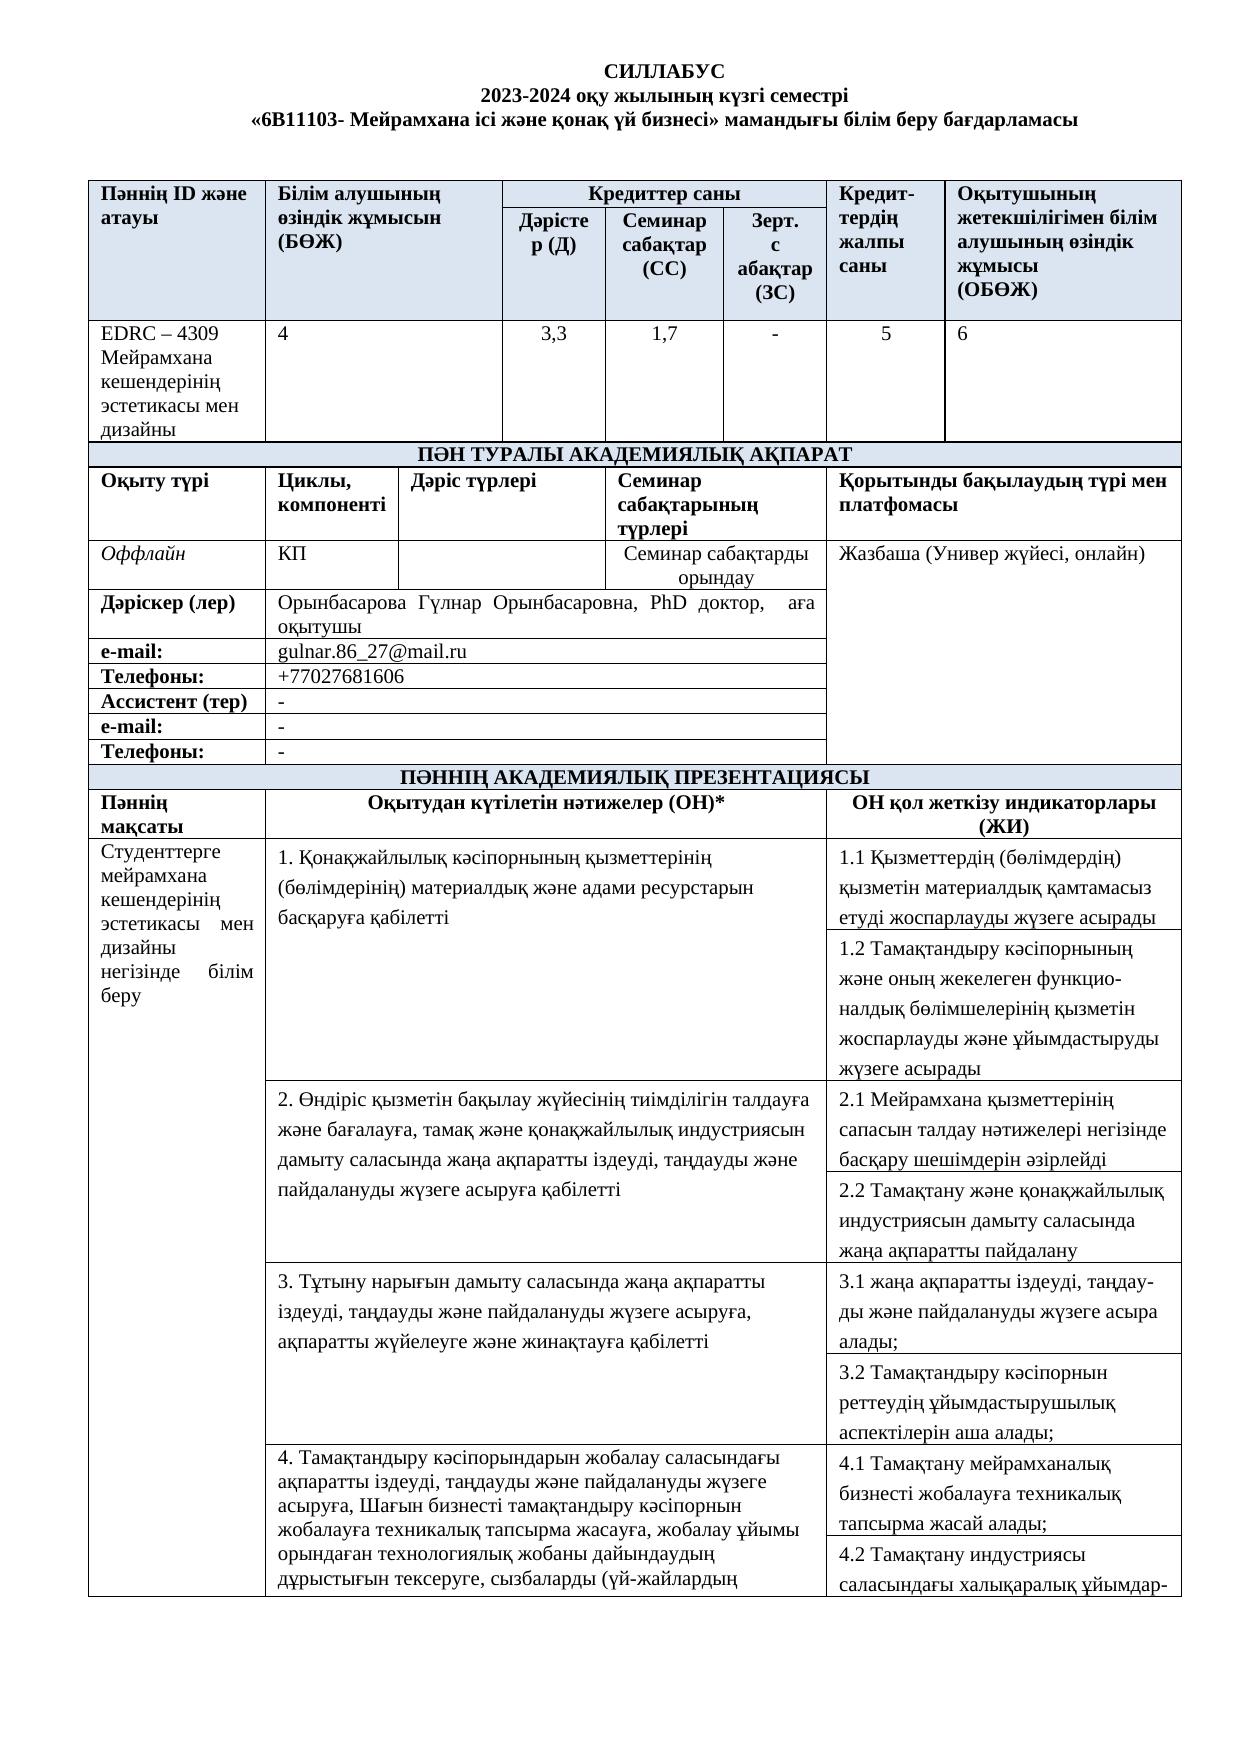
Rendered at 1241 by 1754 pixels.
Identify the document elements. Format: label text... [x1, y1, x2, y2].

text СИЛЛАБУС [177, 59, 1152, 83]
table_cell ОН қол жеткізу индикаторлары (ЖИ) [827, 790, 979, 838]
table_header Пәннің ID және атауы [89, 181, 265, 320]
table_cell Циклы, компоненті [266, 468, 398, 540]
table_cell 4. Тамақтандыру кәсіпорындарын жобалау саласындағы ақпаратты іздеуді, таңдауды және пайдалануды жүзеге асыруға, Шағын бизнесті тамақтандыру кәсіпорнын жобалауға техникалық тапсырма жасауға, жобалау ұйымы орындаған технологиялық жобаны дайындаудың дұрыстығын тексеруге, сызбаларды (үй-жайлардың экспликациясын, технологиялық жабдықты орналастыру жоспарын, технологиялық жабдықты монтаждау байланыстыру жоспарын, көлемді бейнені) оқуға дайын өндірістік цехтар) [266, 1445, 826, 1596]
table_cell Дәрістер (Д) [503, 208, 605, 320]
table_cell Семинар сабақтарының түрлері [606, 468, 826, 540]
text 2023-2024 оқу жылының күзгі семестрі [177, 83, 1152, 107]
table_cell Ассистент (тер) [89, 689, 265, 713]
table_cell EDRC – 4309 Мейрамхана кешендерінің эстетикасы мен дизайны [176, 321, 265, 441]
table_cell e-mail: [89, 639, 265, 663]
table_header Оқытушының жетекшілігімен білім алушының өзіндік жұмысы (ОБӨЖ) [946, 181, 1181, 320]
table_cell Студенттерге мейрамхана кешендерінің эстетикасы мен дизайны негізінде білім беру [89, 839, 265, 1596]
table_cell 2.1 Мейрамхана қызметтерінің сапасын талдау нәтижелері негізінде басқару шешімдерін әзірлейді [827, 1081, 1181, 1171]
table_header Білім алушының өзіндік жұмысын (БӨЖ) [266, 181, 502, 320]
table_cell 1,7 [606, 321, 723, 441]
text «6В11103- Мейрамхана ісі және қонақ үй бизнесі» мамандығы білім беру бағдарламасы [709, 107, 1152, 131]
table_cell Дәріскер (лер) [89, 590, 265, 638]
table_cell Қорытынды бақылаудың түрі мен платфомасы [827, 468, 1181, 540]
table_cell - [266, 689, 826, 713]
table_cell Семинар сабақтарды орындау [606, 541, 826, 589]
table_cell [827, 1536, 1181, 1596]
table_cell 2. Өндіріс қызметін бақылау жүйесінің тиімділігін талдауға және бағалауға, тамақ және қонақжайлылық индустриясын дамыту саласында жаңа ақпаратты іздеуді, таңдауды және пайдалануды жүзеге асыруға қабілетті [266, 1081, 826, 1262]
table_cell - [724, 321, 826, 441]
table_cell Семинар сабақтар (СС) [606, 208, 723, 320]
table_cell ПӘННІҢ АКАДЕМИЯЛЫҚ ПРЕЗЕНТАЦИЯСЫ [89, 765, 1181, 789]
table_cell - [266, 740, 826, 763]
table_cell 2.2 Тамақтану және қонақжайлылық индустриясын дамыту саласында жаңа ақпаратты пайдалану [827, 1172, 1181, 1262]
table_cell Оффлайн [89, 541, 265, 589]
table_cell Оқыту түрі [89, 468, 265, 540]
table_cell ПӘН ТУРАЛЫ АКАДЕМИЯЛЫҚ АҚПАРАТ [89, 443, 1181, 466]
table_cell Телефоны: [89, 740, 265, 763]
table_cell Жазбаша (Универ жүйесі, онлайн) [827, 541, 1181, 763]
table_cell Зерт. сабақтар (ЗС) [724, 208, 826, 320]
table_cell 6 [946, 321, 1181, 441]
table_cell +77027681606 [266, 664, 826, 688]
table_cell 1.2 Тамақтандыру кәсіпорнының және оның жекелеген функцио-налдық бөлімшелерінің қызметін жоспарлауды және ұйымдастыруды жүзеге асырады [827, 930, 1181, 1080]
table_cell - [266, 714, 826, 738]
table_cell [399, 541, 605, 589]
table_cell e-mail: [89, 714, 265, 738]
table_cell Орынбасарова Гүлнар Орынбасаровна, PhD доктор, аға оқытушы [266, 590, 826, 638]
table_cell 3.2 Тамақтандыру кәсіпорнын реттеудің ұйымдастырушылық аспектілерін аша алады; [827, 1354, 1181, 1444]
table_header Кредиттер саны [503, 181, 826, 207]
table_cell 5 [827, 321, 944, 441]
table_cell gulnar.86_27@mail.ru [266, 639, 826, 663]
table_cell 3. Тұтыну нарығын дамыту саласында жаңа ақпаратты іздеуді, таңдауды және пайдалануды жүзеге асыруға, ақпаратты жүйелеуге және жинақтауға қабілетті [266, 1263, 826, 1444]
table_header Кредит-тердің жалпы саны [827, 181, 944, 320]
table_cell Телефоны: [89, 664, 265, 688]
table_cell 3.1 жаңа ақпаратты іздеуді, таңдау-ды және пайдалануды жүзеге асыра алады; [827, 1263, 1181, 1353]
table_cell КП [266, 541, 398, 589]
table_cell 4 [266, 321, 502, 441]
table_cell 1. Қонақжайлылық кәсіпорнының қызметтерінің (бөлімдерінің) материалдық және адами ресурстарын басқаруға қабілетті [266, 839, 826, 1080]
table_cell 1.1 Қызметтердің (бөлімдердің) қызметін материалдық қамтамасыз етуді жоспарлауды жүзеге асырады [827, 839, 1181, 929]
table_cell Дәріс түрлері [399, 468, 605, 540]
table_cell 3,3 [503, 321, 605, 441]
table_cell Пәннің мақсаты [89, 790, 265, 838]
table_cell ОН қол жеткізу индикаторлары (ЖИ) [1029, 790, 1181, 838]
table_cell Оқытудан күтілетін нәтижелер (ОН)* [266, 790, 826, 838]
table_cell 4.1 Тамақтану мейрамханалық бизнесті жобалауға техникалық тапсырма жасай алады; [827, 1445, 1181, 1535]
